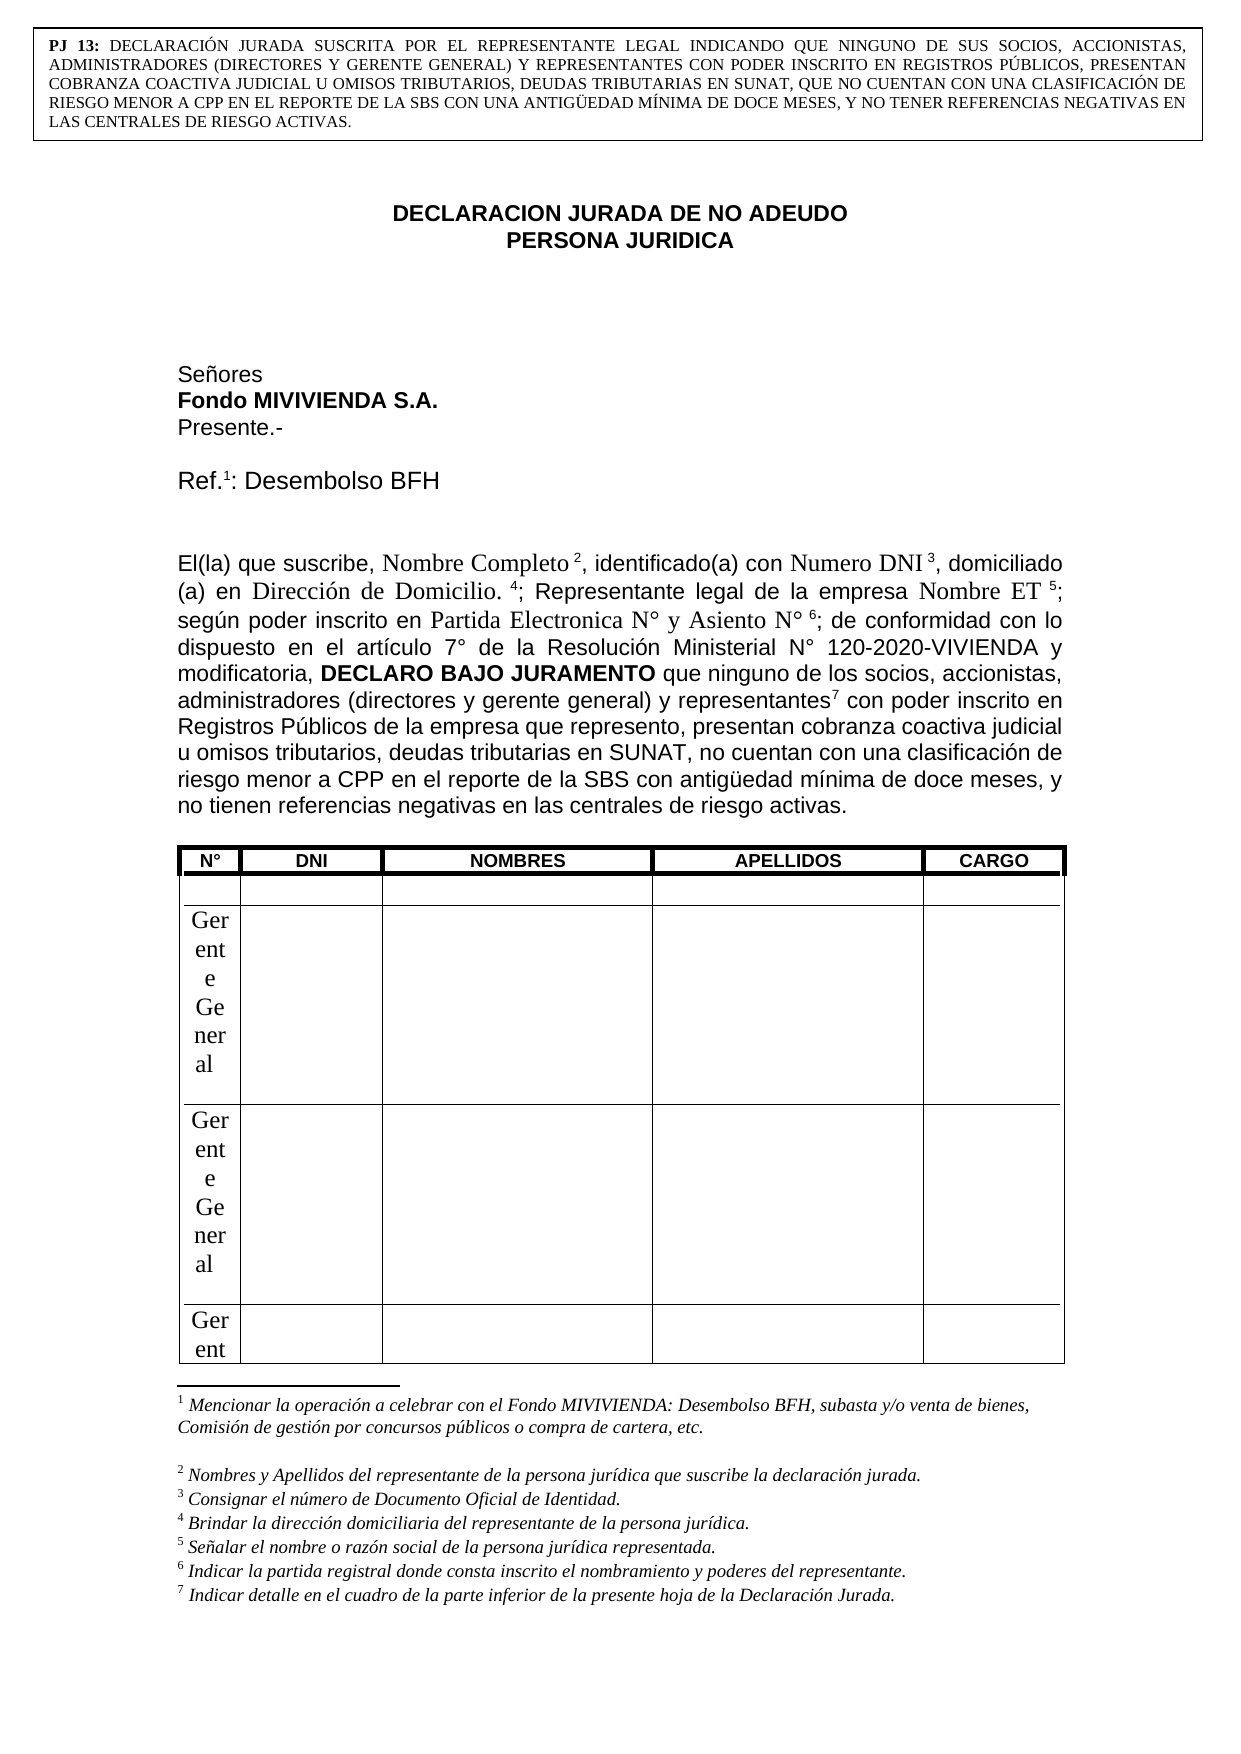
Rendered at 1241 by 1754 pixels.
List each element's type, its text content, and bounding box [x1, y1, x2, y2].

table_cell [241, 876, 382, 904]
table_header APELLIDOS [655, 850, 921, 871]
title Ref.: Desembolso BFH [177, 466, 1063, 495]
text El(la) que suscribe, , identificado(a) con , domiciliado (a) en ; Representante legal de la empresa ; según poder inscrito en ; de conformidad con lo dispuesto en el artículo 7° de la Resolución Ministerial N° 120-2020-VIVIENDA y modificatoria, DECLARO BAJO JURAMENTO que ninguno de los socios, accionistas, administradores (directores y gerente general) y representantes con poder inscrito en Registros Públicos de la empresa que represento, presentan cobranza coactiva judicial u omisos tributarios, deudas tributarias en SUNAT, no cuentan con una clasificación de riesgo menor a CPP en el reporte de la SBS con antigüedad mínima de doce meses, y no tienen referencias negativas en las centrales de riesgo activas. [177, 548, 1063, 818]
text DECLARACION JURADA DE NO ADEUDO [177, 200, 1063, 227]
table_cell [653, 1105, 923, 1304]
table_cell [383, 1305, 652, 1363]
table_header N° [182, 850, 238, 871]
table_cell [653, 906, 923, 1104]
table_cell [241, 1105, 382, 1304]
table_cell [180, 905, 240, 1104]
table_cell [241, 906, 382, 1104]
text Fondo MIVIVIENDA S.A. [177, 387, 1063, 413]
table_header CARGO [926, 850, 1062, 871]
table_cell [180, 871, 240, 904]
table_cell [180, 1104, 240, 1304]
table_cell [653, 1305, 923, 1363]
table_header NOMBRES [385, 850, 650, 871]
text Señores [177, 361, 1063, 387]
table_cell [241, 1305, 382, 1363]
table_cell [180, 1304, 240, 1363]
text PERSONA JURIDICA [177, 227, 1063, 253]
table_cell [383, 876, 652, 904]
text Presente.- [177, 413, 1063, 440]
table_cell [383, 1105, 652, 1304]
table_header DNI [243, 850, 380, 871]
table_cell [383, 906, 652, 1104]
table_cell [653, 876, 923, 904]
